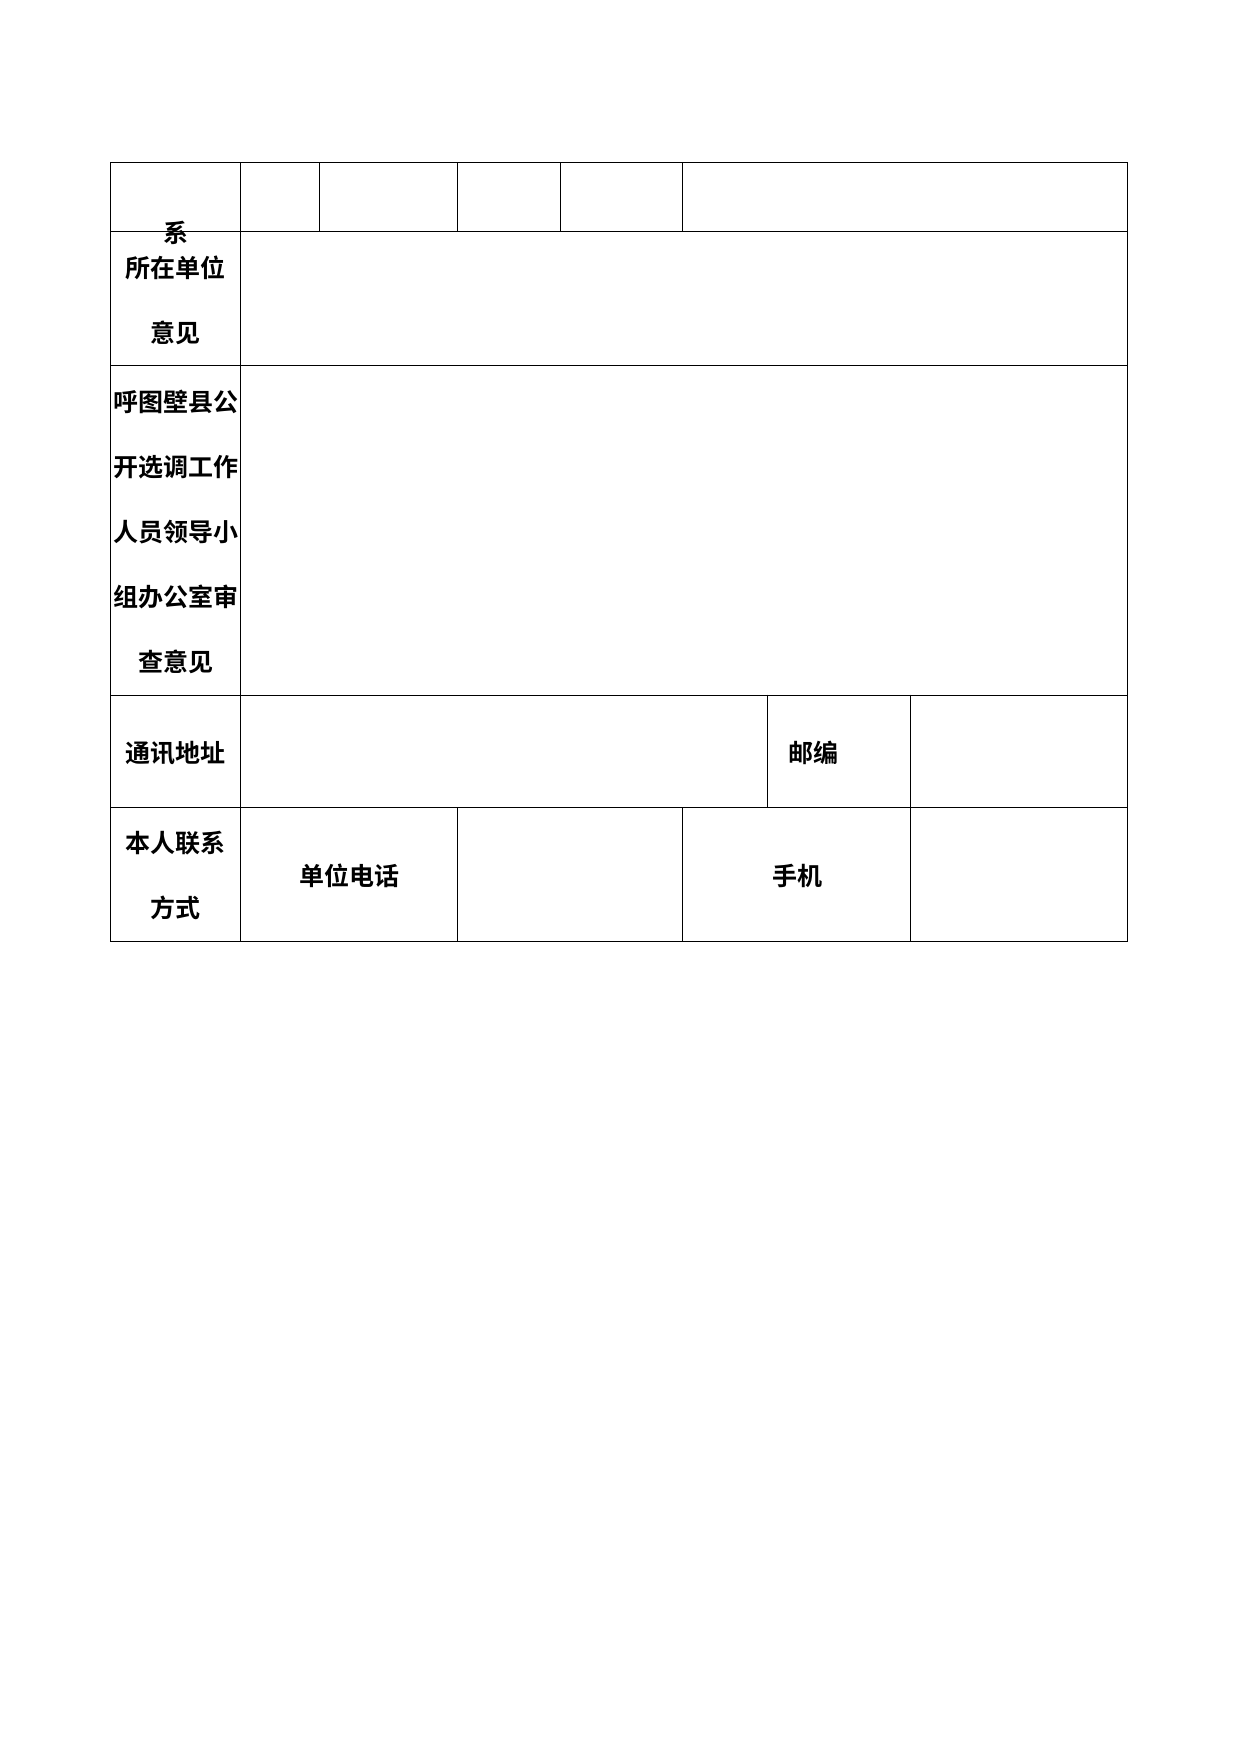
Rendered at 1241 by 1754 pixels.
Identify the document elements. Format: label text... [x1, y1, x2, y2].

table_cell [241, 696, 767, 807]
table_cell [241, 366, 1127, 694]
table_cell [458, 808, 682, 941]
table_cell [911, 696, 1127, 807]
table_cell 单位电话 [241, 808, 457, 941]
table_cell [241, 163, 319, 231]
table_cell [911, 808, 1127, 941]
table_cell 手机 [683, 808, 910, 941]
table_cell 邮编 [768, 696, 910, 807]
table_cell 本人联系 方式 [111, 808, 240, 941]
table_cell [458, 163, 560, 231]
table_cell [320, 163, 457, 231]
table_cell 所在单位 意见 [111, 232, 240, 365]
table_cell 呼图壁县公开选调工作人员领导小组办公室审查意见 [111, 366, 240, 694]
table_cell [241, 232, 1127, 365]
table_cell [683, 163, 1127, 231]
table_cell [561, 163, 682, 231]
table_cell 通讯地址 [111, 696, 240, 807]
